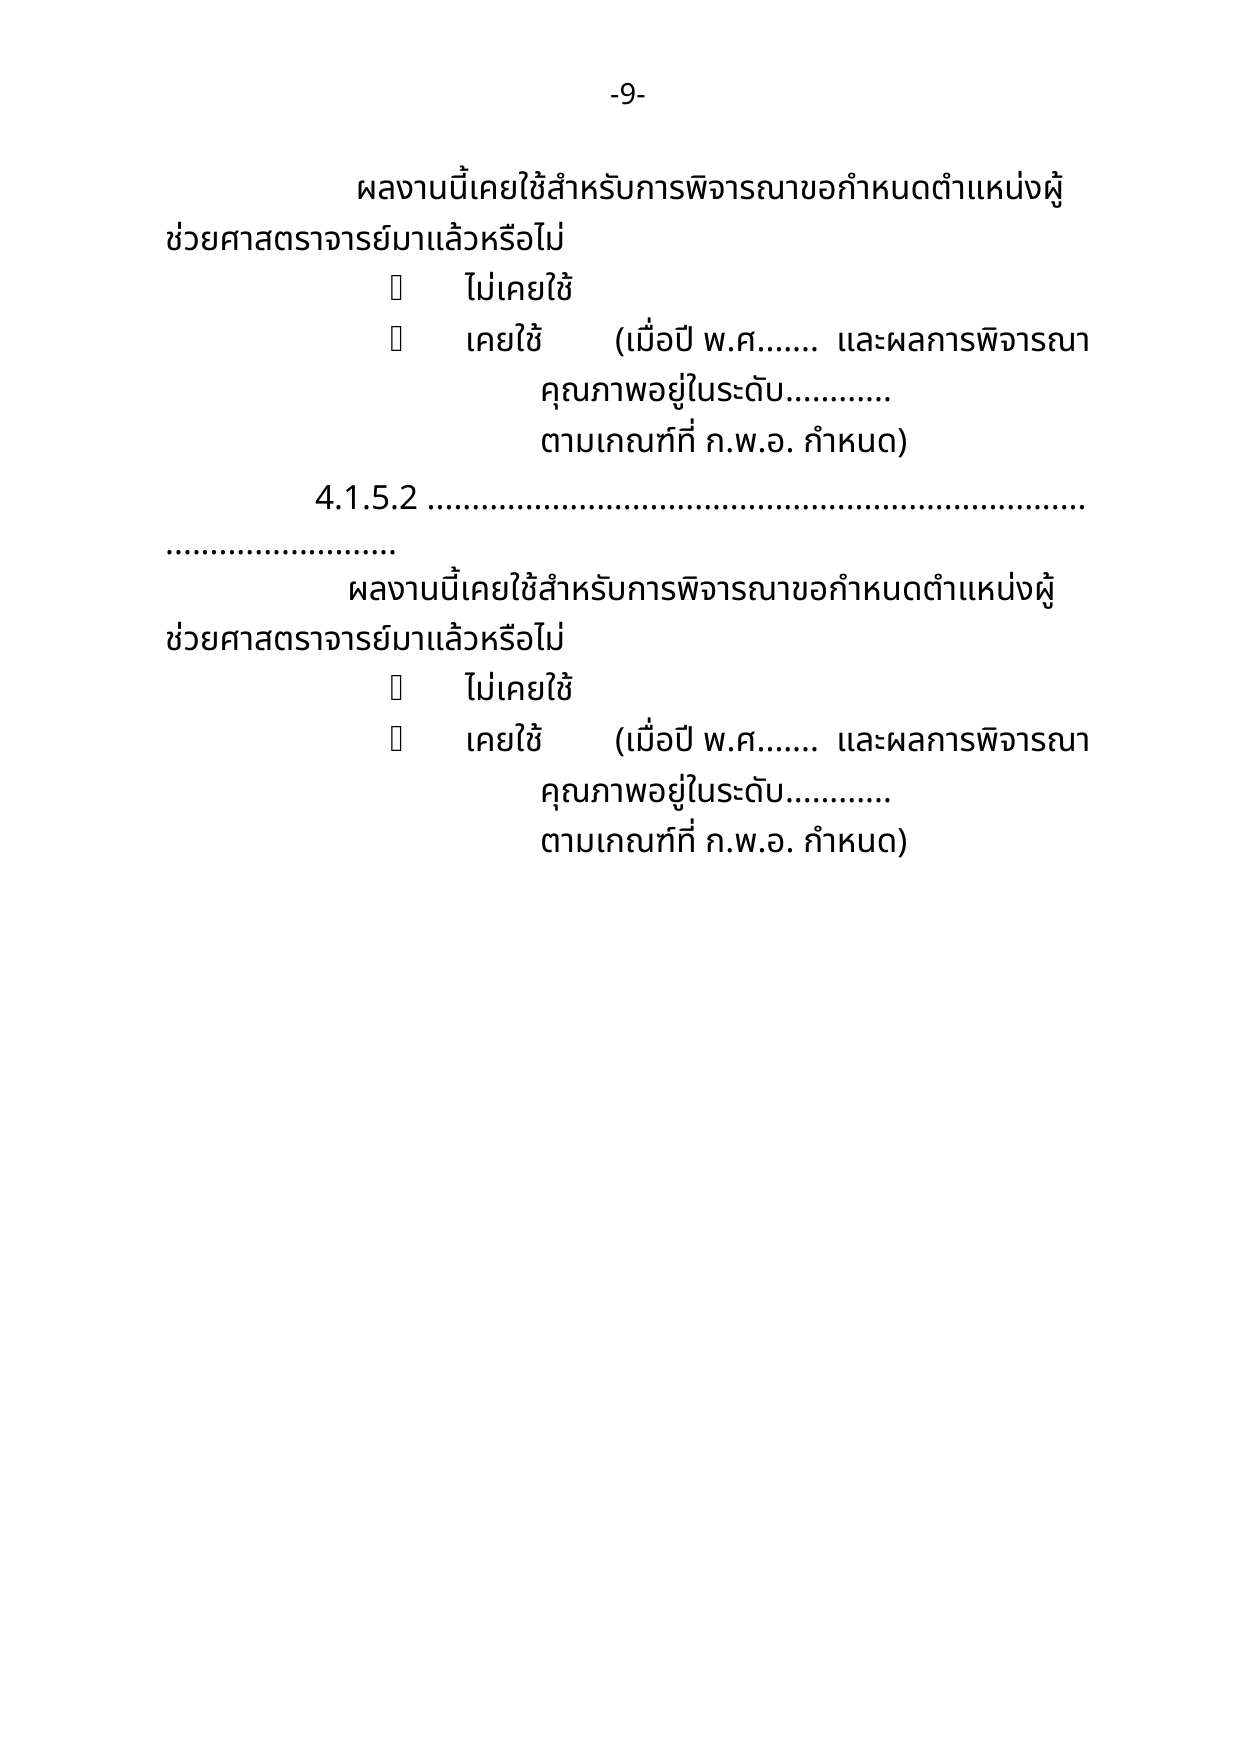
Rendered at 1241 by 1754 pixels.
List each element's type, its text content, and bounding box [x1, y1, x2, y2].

text เคยใช้ (เมื่อปี พ.ศ....... และผลการพิจารณาคุณภาพอยู่ในระดับ............ [390, 716, 1140, 817]
text 4.1.5.2 .................................................................................................... [165, 474, 1090, 564]
text ผลงานนี้เคยใช้สำหรับการพิจารณาขอกำหนดตำแหน่งผู้ช่วยศาสตราจารย์มาแล้วหรือไม่ [165, 164, 1090, 265]
text ตามเกณฑ์ที่ ก.พ.อ. กำหนด) [390, 817, 1139, 868]
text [390, 316, 1140, 417]
text ตามเกณฑ์ที่ ก.พ.อ. กำหนด) [165, 417, 1090, 467]
text ไม่เคยใช้ [165, 265, 1090, 316]
text ไม่เคยใช้ [165, 665, 1090, 716]
text ผลงานนี้เคยใช้สำหรับการพิจารณาขอกำหนดตำแหน่งผู้ช่วยศาสตราจารย์มาแล้วหรือไม่ [165, 564, 1090, 665]
